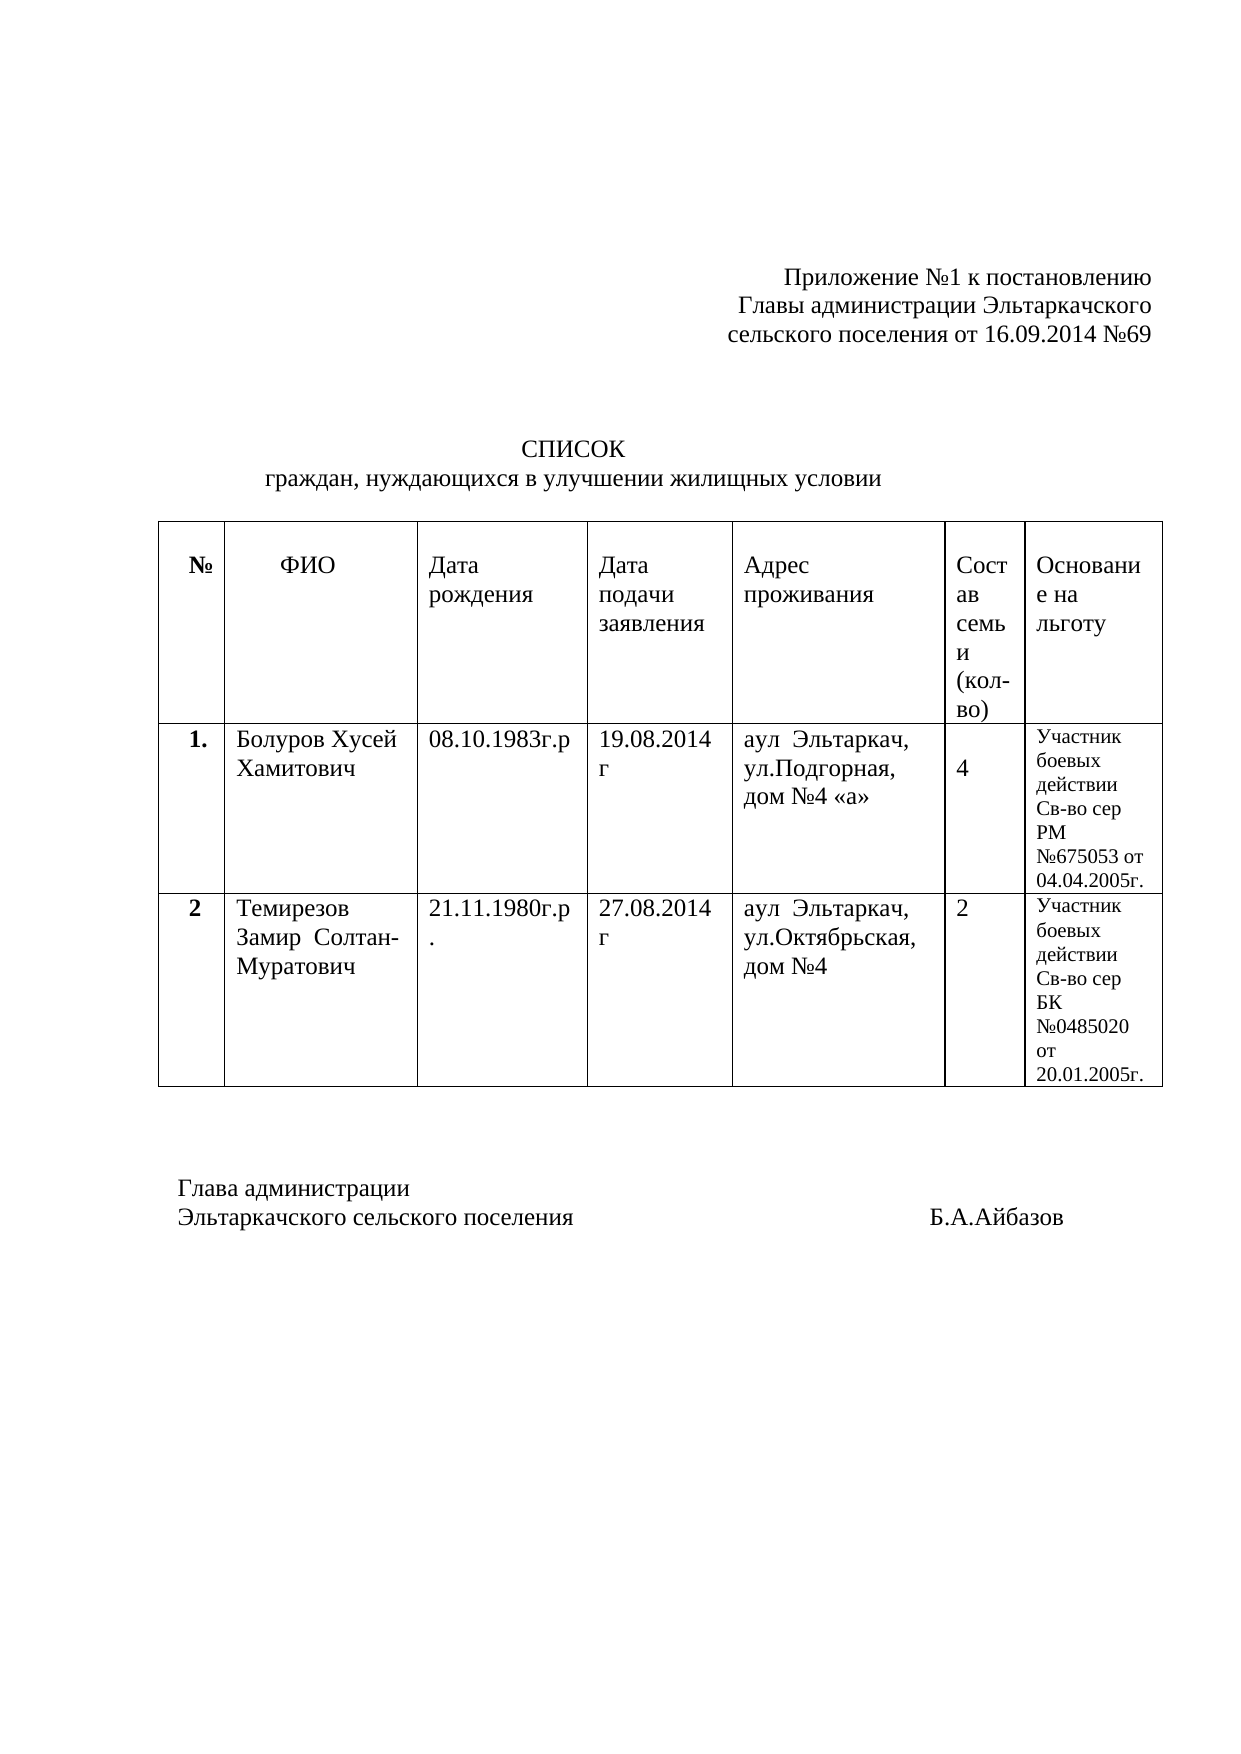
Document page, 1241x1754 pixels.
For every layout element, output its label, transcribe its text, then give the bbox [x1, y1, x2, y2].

table_cell аул Эльтаркач, ул.Октябрьская, дом №4 [733, 894, 944, 1086]
text Эльтаркачского сельского поселения Б.А.Айбазов [177, 1202, 1152, 1231]
table_header Состав семьи (кол-во) [946, 522, 1024, 723]
table_cell аул Эльтаркач, ул.Подгорная, дом №4 «а» [733, 724, 944, 892]
text Главы администрации Эльтаркачского [177, 291, 1152, 319]
table_header Дата рождения [418, 522, 587, 723]
table_cell Участник боевых действии Св-во сер БК №0485020 от 20.01.2005г. [1026, 894, 1162, 1086]
text сельского поселения от 16.09.2014 №69 [177, 319, 1152, 348]
table_header Дата подачи заявления [588, 522, 732, 723]
table_cell 2 [159, 894, 224, 1086]
table_cell 27.08.2014г [588, 894, 732, 1086]
text граждан, нуждающихся в улучшении жилищных условии [177, 463, 1152, 492]
table_cell 4 [946, 724, 1024, 892]
text Приложение №1 к постановлению [177, 262, 1152, 291]
table_cell Темирезов Замир Солтан-Муратович [225, 894, 417, 1086]
table_cell 08.10.1983г.р [418, 724, 587, 892]
table_cell 21.11.1980г.р. [418, 894, 587, 1086]
table_cell 19.08.2014г [588, 724, 732, 892]
text Глава администрации [177, 1173, 1152, 1202]
table_cell Участник боевых действии Св-во сер РМ №675053 от 04.04.2005г. [1026, 724, 1162, 892]
table_header ФИО [225, 522, 417, 723]
table_header Адрес проживания [733, 522, 944, 723]
table_cell Болуров Хусей Хамитович [225, 724, 417, 892]
table_cell 1. [159, 724, 224, 892]
table_cell 2 [946, 894, 1024, 1086]
text СПИСОК [177, 434, 1152, 463]
table_header Основание на льготу [1026, 522, 1162, 723]
table_header № [159, 522, 224, 723]
